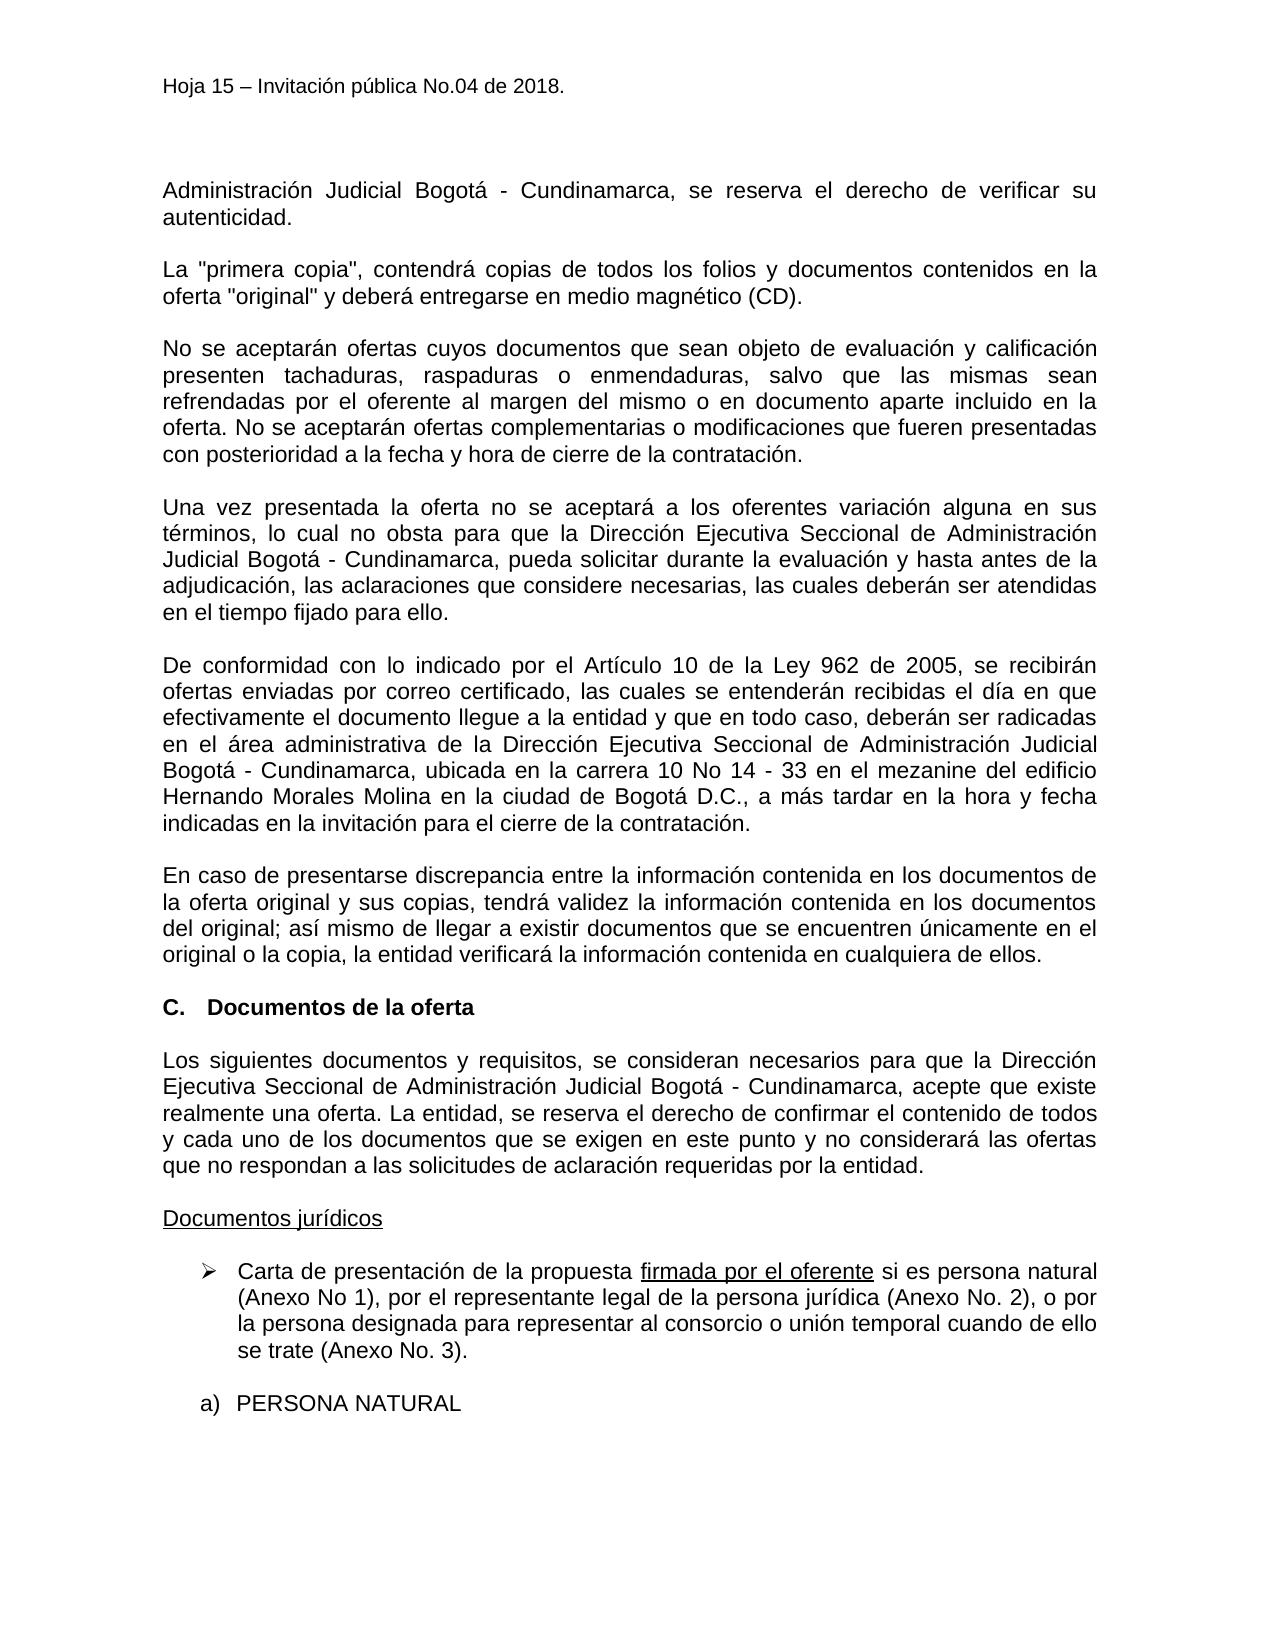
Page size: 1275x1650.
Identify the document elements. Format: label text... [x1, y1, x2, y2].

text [162, 177, 1098, 230]
list Documentos de la oferta [162, 994, 1098, 1021]
list Carta de presentación de la propuesta firmada por el oferente si es persona natural (Anexo No 1), por el representante legal de la persona jurídica (Anexo No. 2), o por la persona designada para representar al consorcio o unión temporal cuando de ello se trate (Anexo No. 3). [200, 1258, 1098, 1363]
text En caso de presentarse discrepancia entre la información contenida en los documentos de la oferta original y sus copias, tendrá validez la información contenida en los documentos del original; así mismo de llegar a existir documentos que se encuentren únicamente en el original o la copia, la entidad verificará la información contenida en cualquiera de ellos. [162, 862, 1098, 968]
text Documentos jurídicos [162, 1205, 1098, 1231]
text De conformidad con lo indicado por el Artículo 10 de la Ley 962 de 2005, se recibirán ofertas enviadas por correo certificado, las cuales se entenderán recibidas el día en que efectivamente el documento llegue a la entidad y que en todo caso, deberán ser radicadas en el área administrativa de la Dirección Ejecutiva Seccional de Administración Judicial Bogotá - Cundinamarca, ubicada en la carrera 10 No 14 - 33 en el mezanine del edificio Hernando Morales Molina en la ciudad de Bogotá D.C., a más tardar en la hora y fecha indicadas en la invitación para el cierre de la contratación. [162, 652, 1098, 836]
text No se aceptarán ofertas cuyos documentos que sean objeto de evaluación y calificación presenten tachaduras, raspaduras o enmendaduras, salvo que las mismas sean refrendadas por el oferente al margen del mismo o en documento aparte incluido en la oferta. No se aceptarán ofertas complementarias o modificaciones que fueren presentadas con posterioridad a la fecha y hora de cierre de la contratación. [162, 335, 1098, 467]
text Una vez presentada la oferta no se aceptará a los oferentes variación alguna en sus términos, lo cual no obsta para que la Dirección Ejecutiva Seccional de Administración Judicial Bogotá - Cundinamarca, pueda solicitar durante la evaluación y hasta antes de la adjudicación, las aclaraciones que considere necesarias, las cuales deberán ser atendidas en el tiempo fijado para ello. [162, 493, 1098, 625]
text Los siguientes documentos y requisitos, se consideran necesarios para que la Dirección Ejecutiva Seccional de Administración Judicial Bogotá - Cundinamarca, acepte que existe realmente una oferta. La entidad, se reserva el derecho de confirmar el contenido de todos y cada uno de los documentos que se exigen en este punto y no considerará las ofertas que no respondan a las solicitudes de aclaración requeridas por la entidad. [162, 1047, 1098, 1179]
text La "primera copia", contendrá copias de todos los folios y documentos contenidos en la oferta "original" y deberá entregarse en medio magnético (CD). [162, 256, 1098, 309]
text a) PERSONA NATURAL [200, 1389, 1098, 1416]
